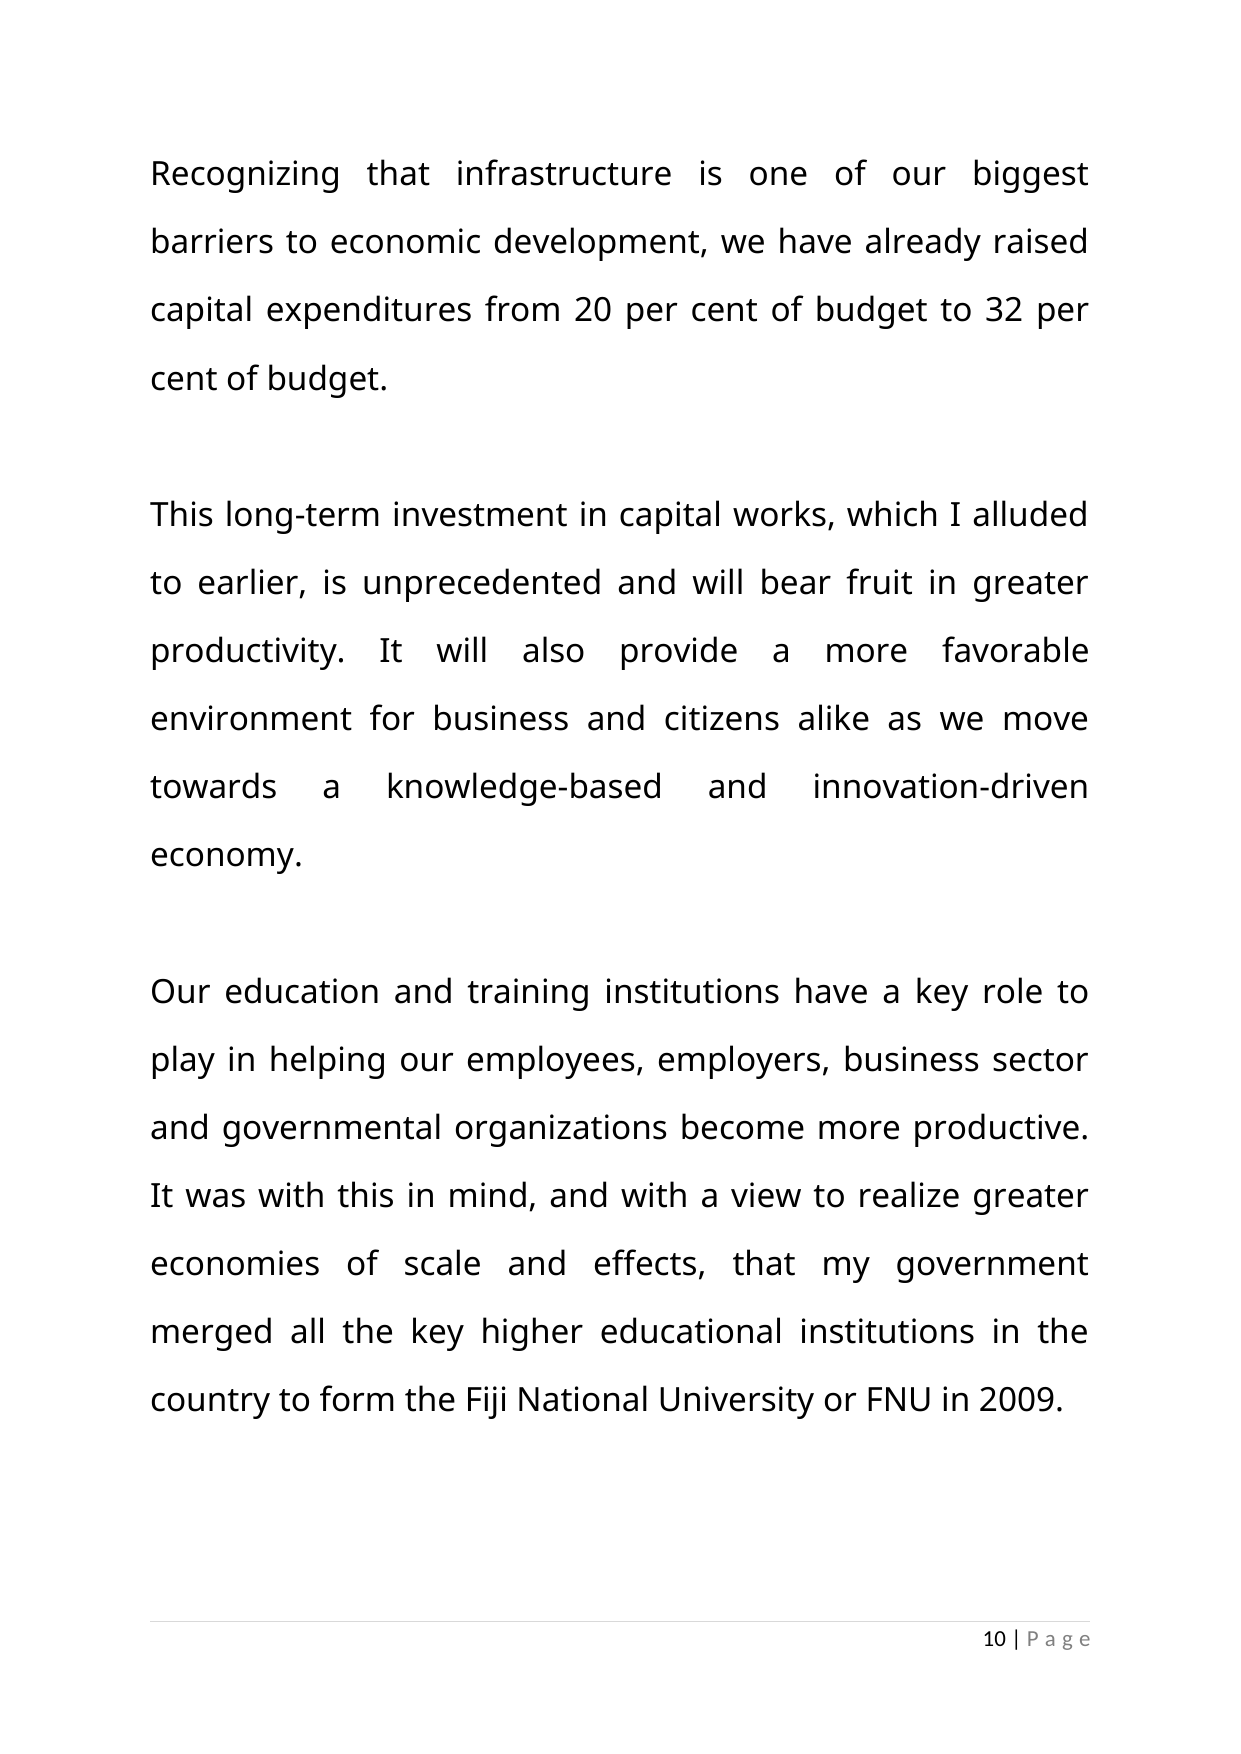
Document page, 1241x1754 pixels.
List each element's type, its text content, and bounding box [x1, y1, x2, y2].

text Recognizing that infrastructure is one of our biggest barriers to economic development, we have already raised capital expenditures from 20 per cent of budget to 32 per cent of budget. [150, 150, 1090, 400]
text This long-term investment in capital works, which I alluded to earlier, is unprecedented and will bear fruit in greater productivity. It will also provide a more favorable environment for business and citizens alike as we move towards a knowledge-based and innovation-driven economy. [150, 491, 1090, 877]
text Our education and training institutions have a key role to play in helping our employees, employers, business sector and governmental organizations become more productive. It was with this in mind, and with a view to realize greater economies of scale and effects, that my government merged all the key higher educational institutions in the country to form the Fiji National University or FNU in 2009. [150, 967, 1090, 1422]
